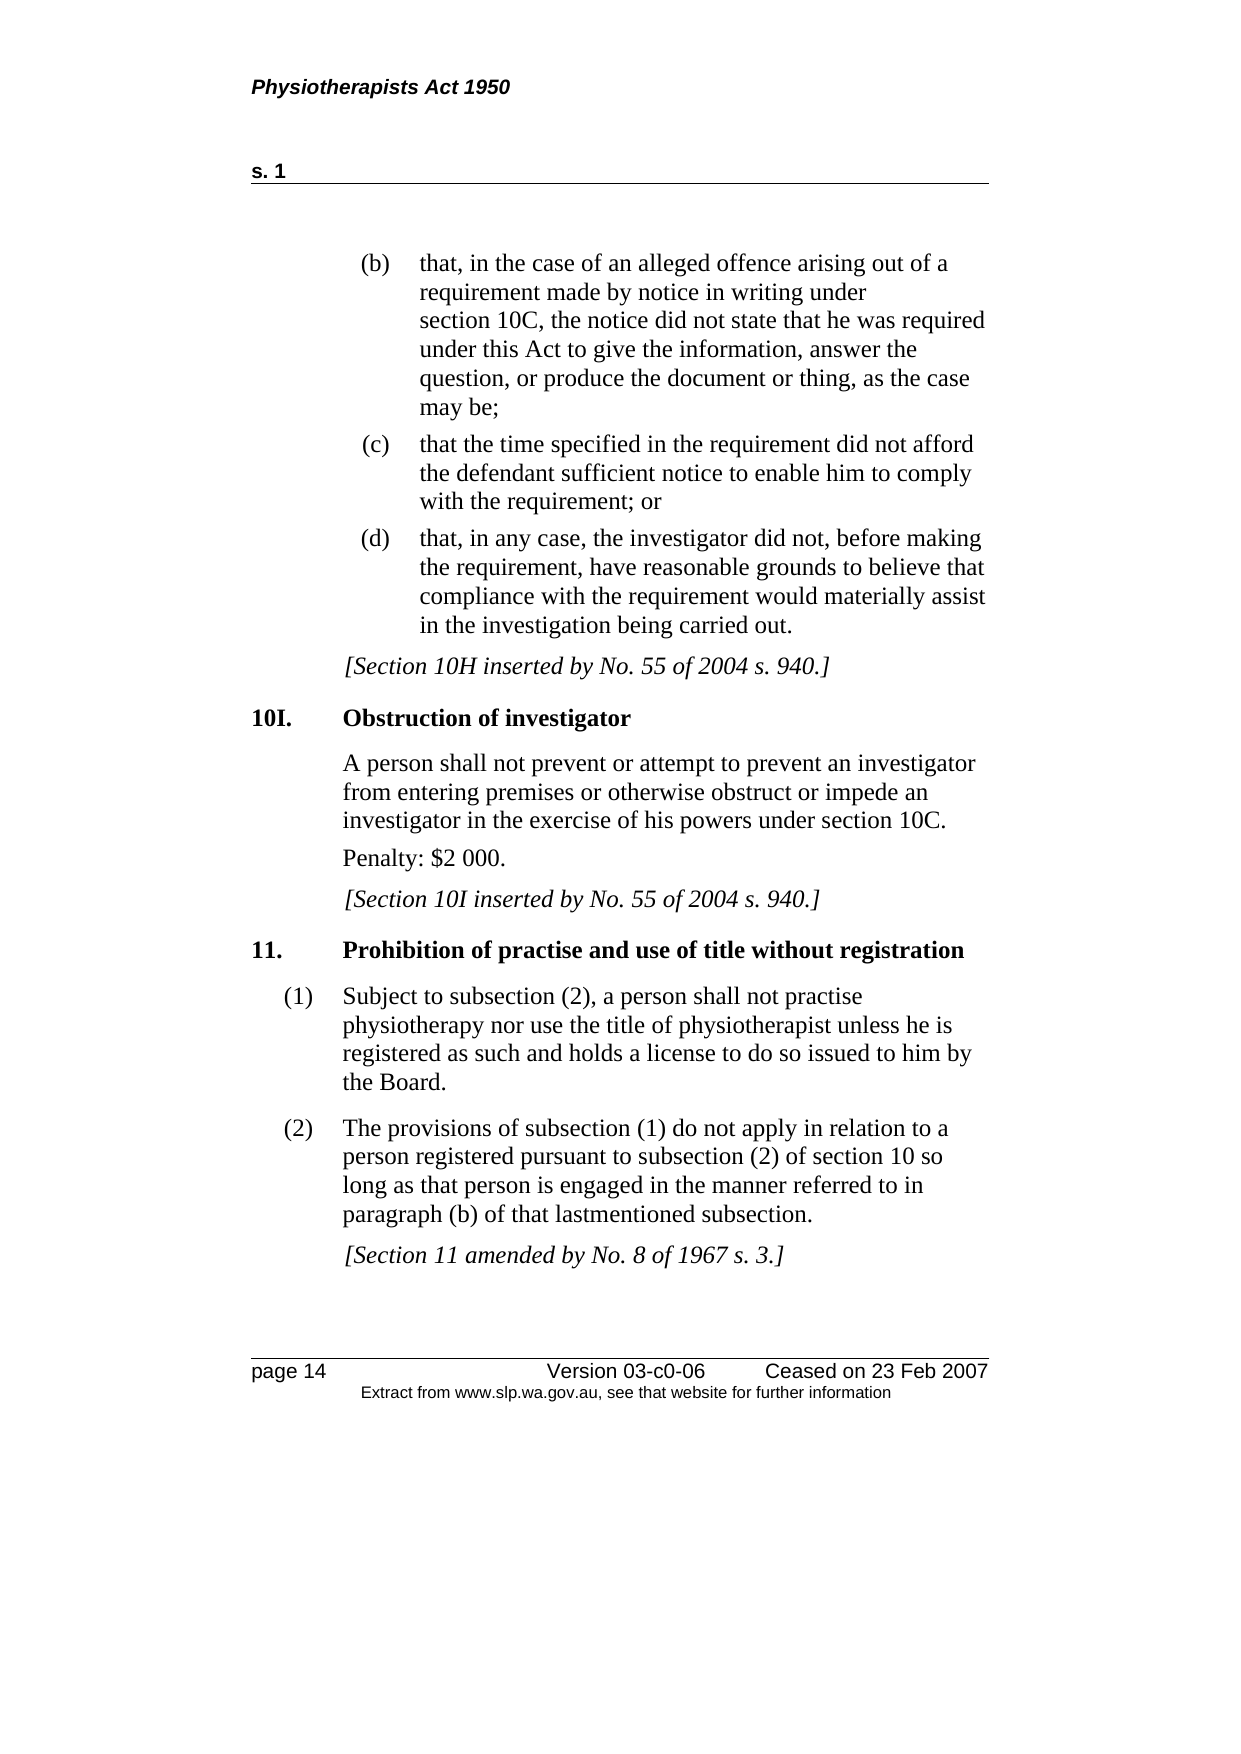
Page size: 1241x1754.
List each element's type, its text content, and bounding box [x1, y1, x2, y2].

subtitle 10I. Obstruction of investigator [251, 703, 989, 731]
text [Section 10I inserted by No. 55 of 2004 s. 940.] [251, 884, 989, 913]
text [Section 11 amended by No. 8 of 1967 s. 3.] [251, 1240, 989, 1269]
text (1) Subject to subsection (2), a person shall not practise physiotherapy nor use the title of physiotherapist unless he is registered as such and holds a license to do so issued to him by the Board. [251, 981, 989, 1096]
text [Section 10H inserted by No. 55 of 2004 s. 940.] [251, 651, 989, 680]
text Penalty: $2 000. [251, 843, 989, 871]
text A person shall not prevent or attempt to prevent an investigator from entering premises or otherwise obstruct or impede an investigator in the exercise of his powers under section 10C. [251, 748, 989, 834]
text (d) that, in any case, the investigator did not, before making the requirement, have reasonable grounds to believe that compliance with the requirement would materially assist in the investigation being carried out. [251, 523, 989, 638]
text (2) The provisions of subsection (1) do not apply in relation to a person registered pursuant to subsection (2) of section 10 so long as that person is engaged in the manner referred to in paragraph (b) of that lastmentioned subsection. [251, 1113, 989, 1228]
subtitle 11. Prohibition of practise and use of title without registration [251, 936, 989, 964]
text (c) that the time specified in the requirement did not afford the defendant sufficient notice to enable him to comply with the requirement; or [251, 429, 989, 515]
text (b) that, in the case of an alleged offence arising out of a requirement made by notice in writing under section 10C, the notice did not state that he was required under this Act to give the information, answer the question, or produce the document or thing, as the case may be; [251, 248, 989, 421]
